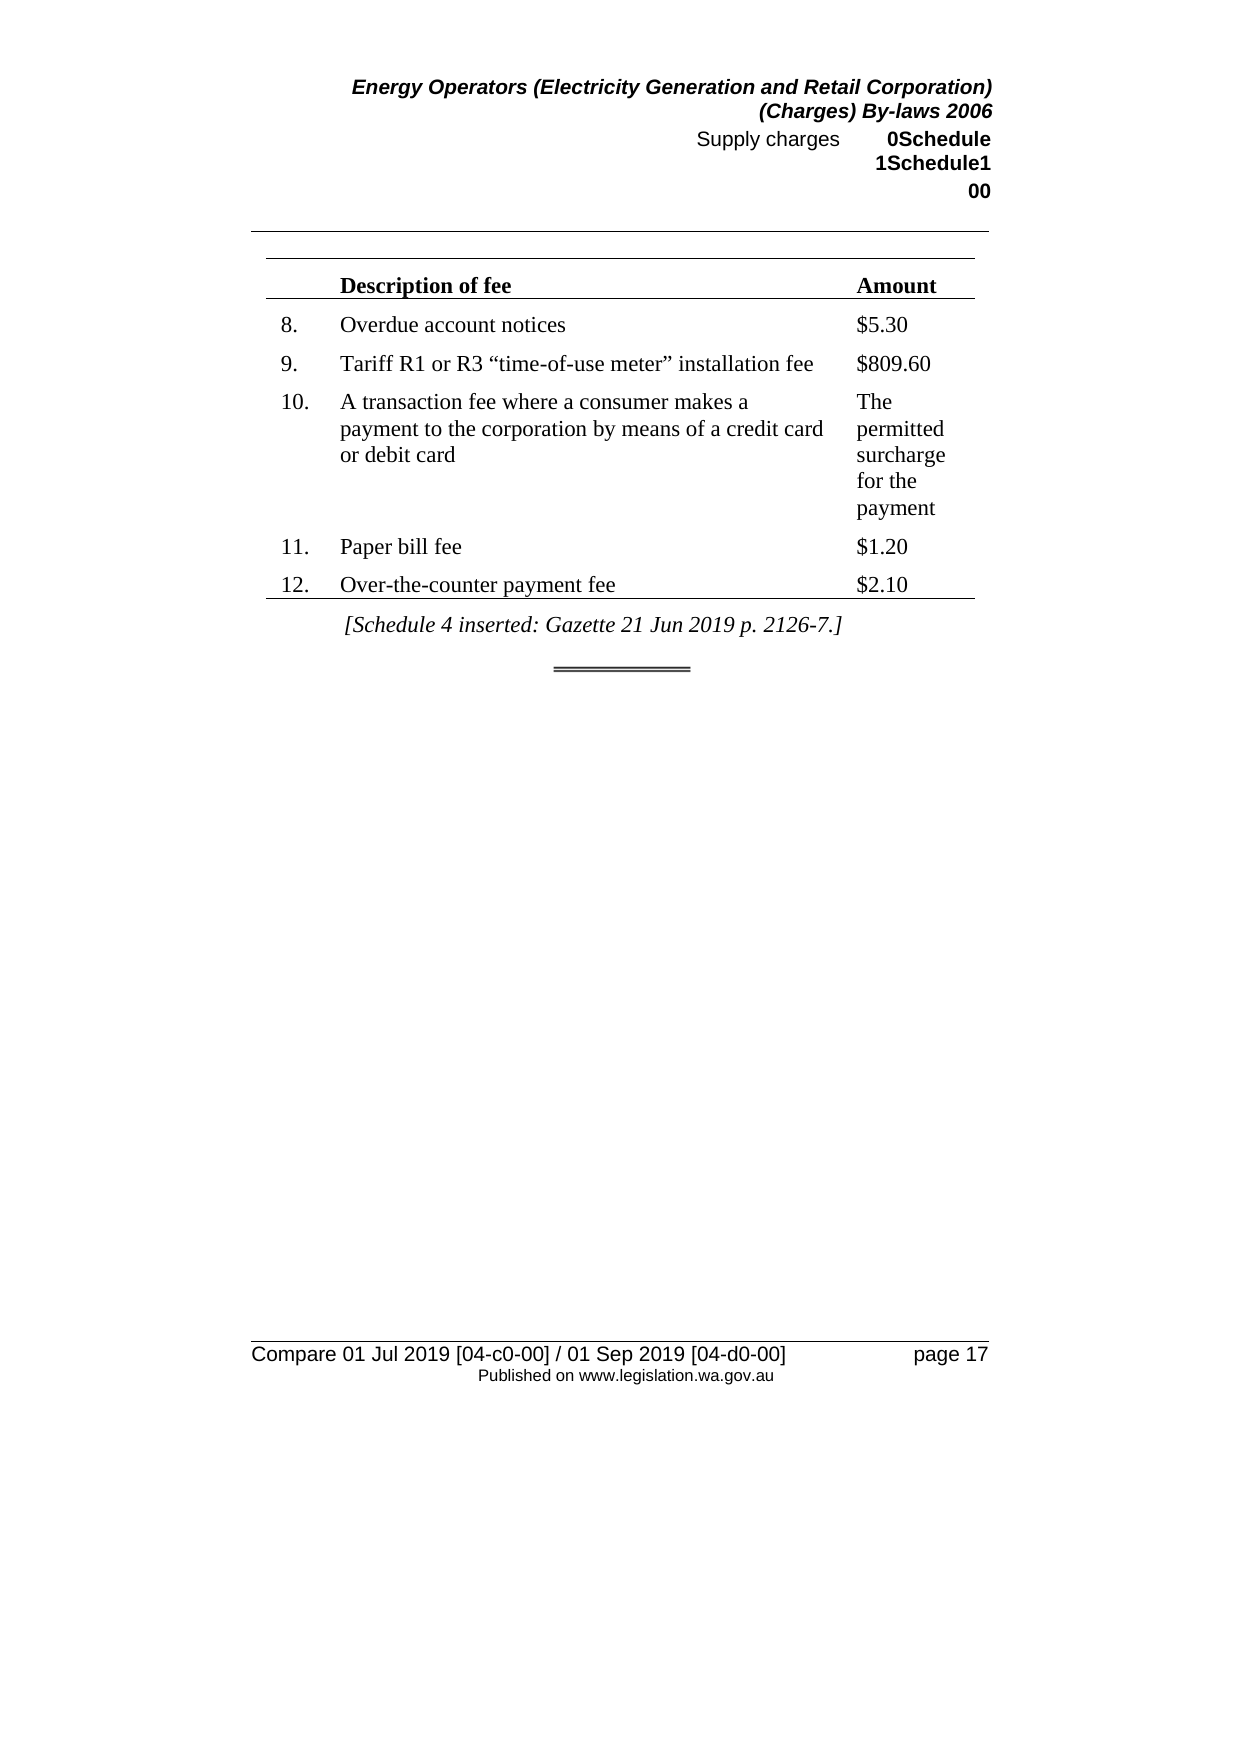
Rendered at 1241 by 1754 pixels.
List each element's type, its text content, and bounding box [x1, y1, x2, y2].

table_cell $809.60 [842, 337, 974, 376]
table_cell 8. Overdue account notices [266, 299, 842, 337]
table_cell 9. Tariff R1 or R3 “time-of-use meter” installation fee [266, 337, 842, 376]
table_cell 11. Paper bill fee [266, 520, 842, 559]
table_cell $2.10 [842, 559, 974, 598]
picture [543, 656, 697, 685]
table_header Description of fee [266, 259, 842, 298]
table_cell $1.20 [842, 520, 974, 559]
table_cell 12. Over-the-counter payment fee [266, 559, 842, 598]
table_cell $5.30 [842, 299, 974, 337]
table_cell The permitted surcharge for the payment [842, 376, 974, 520]
table_header Amount [842, 259, 974, 298]
table_cell 10. A transaction fee where a consumer makes a payment to the corporation by means of a credit card or debit card [266, 376, 842, 520]
text [Schedule 4 inserted: Gazette 21 Jun 2019 p. 2126-7.] [251, 611, 989, 638]
